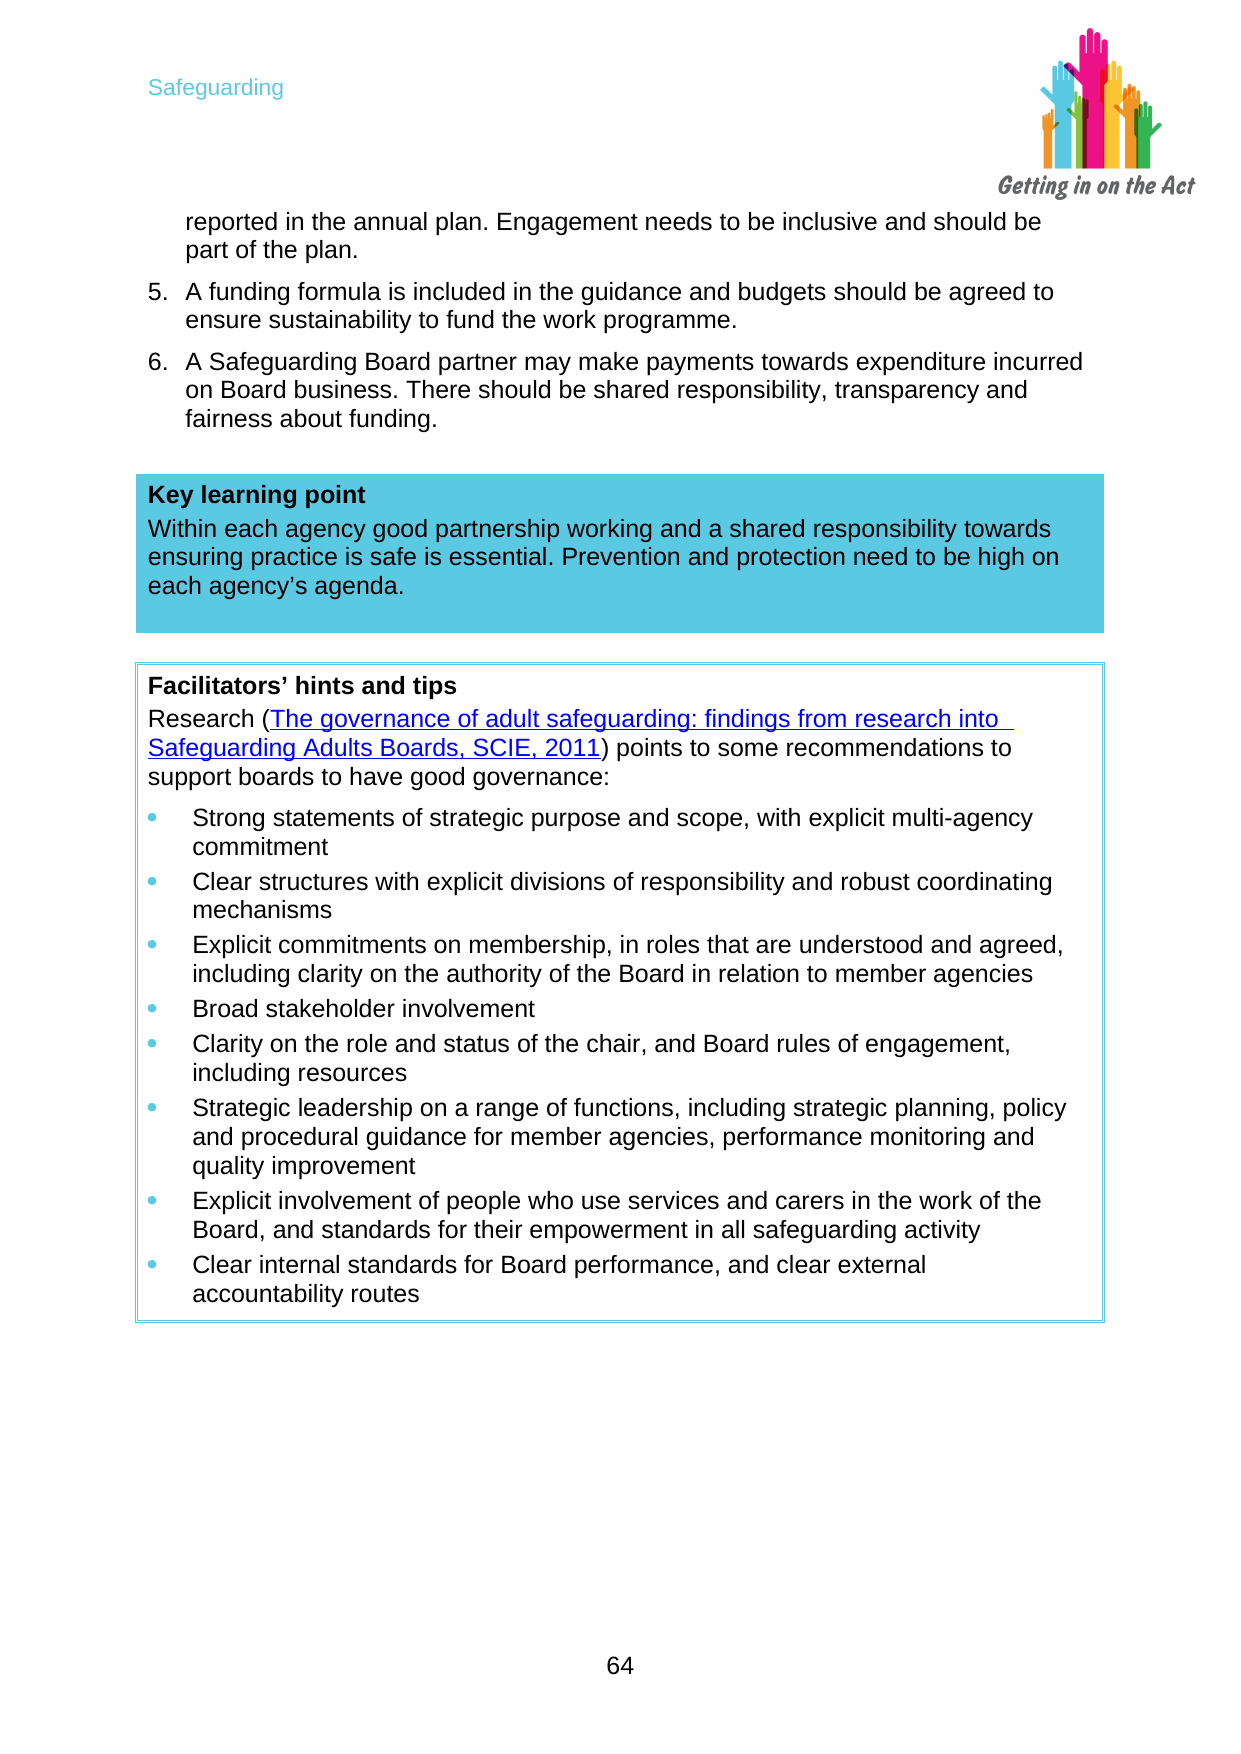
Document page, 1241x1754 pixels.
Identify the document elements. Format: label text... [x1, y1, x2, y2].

list A funding formula is included in the guidance and budgets should be agreed to ensure sustainability to fund the work programme. [148, 277, 1092, 334]
list A Safeguarding Board partner may make payments towards expenditure incurred on Board business. There should be shared responsibility, transparency and fairness about funding. [148, 347, 1092, 433]
table_header Facilitators’ hints and tips Research (The governance of adult safeguarding: findings from research into Safeguarding Adults Boards, SCIE, 2011) points to some recommendations to support boards to have good governance: Strong statements of strategic purpose and scope, with explicit multi-agency commitment Clear structures with explicit divisions of responsibility and robust coordinating mechanisms Explicit commitments on membership, in roles that are understood and agreed, including clarity on the authority of the Board in relation to member agencies Broad stakeholder involvement Clarity on the role and status of the chair, and Board rules of engagement, including resources Strategic leadership on a range of functions, including strategic planning, policy and procedural guidance for member agencies, performance monitoring and quality improvement Explicit involvement of people who use services and carers in the work of the Board, and standards for their empowerment in all safeguarding activity Clear internal standards for Board performance, and clear external accountability routes [138, 665, 1102, 1320]
table_header Key learning point Within each agency good partnership working and a shared responsibility towards ensuring practice is safe is essential. Prevention and protection need to be high on each agency’s agenda. [136, 474, 1104, 633]
picture [981, 26, 1209, 204]
